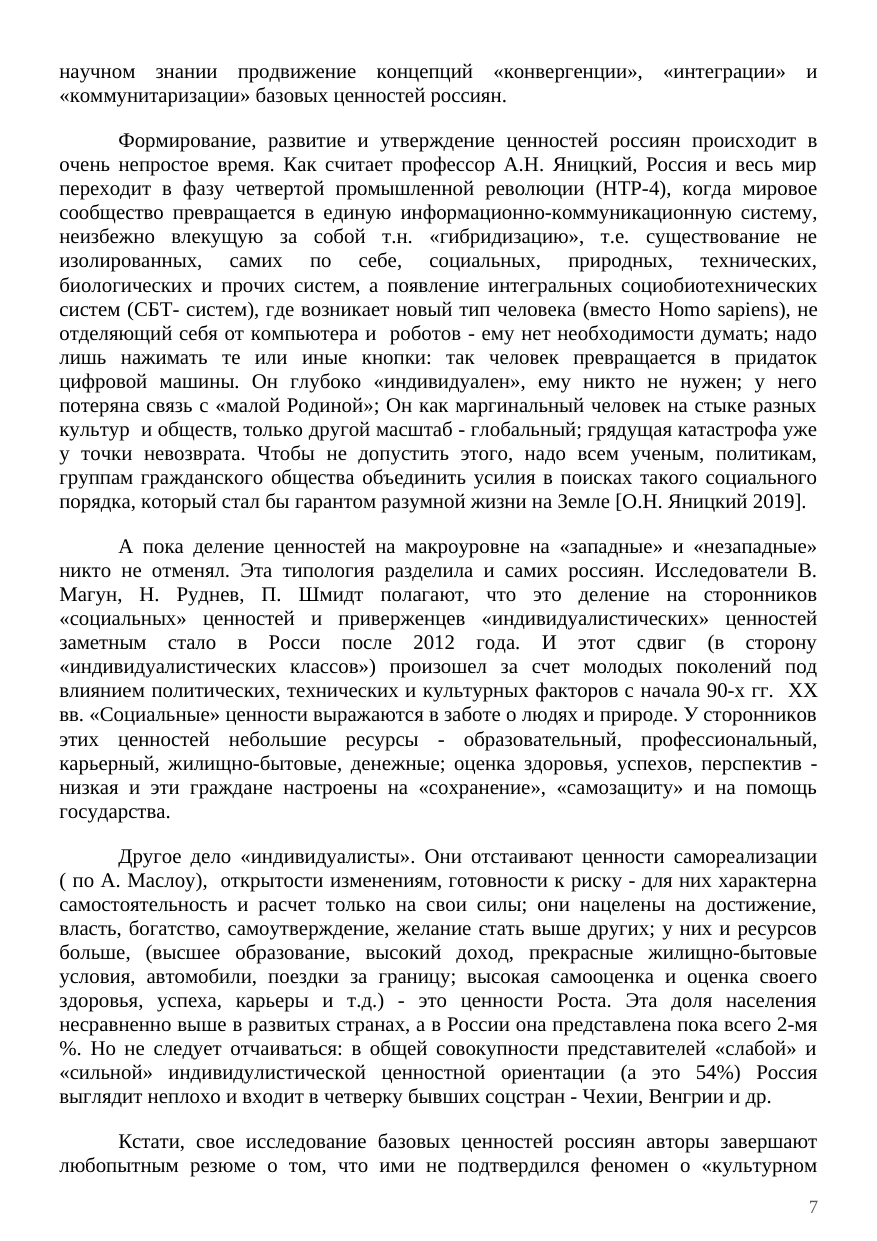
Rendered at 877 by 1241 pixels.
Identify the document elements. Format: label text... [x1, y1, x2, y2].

text А пока деление ценностей на макроуровне на «западные» и «незападные» никто не отменял. Эта типология разделила и самих россиян. Исследователи В. Магун, Н. Руднев, П. Шмидт полагают, что это деление на сторонников «социальных» ценностей и приверженцев «индивидуалистических» ценностей заметным стало в Росси после 2012 года. И этот сдвиг (в сторону «индивидуалистических классов») произошел за счет молодых поколений под влиянием политических, технических и культурных факторов с начала 90-х гг. XX вв. «Социальные» ценности выражаются в заботе о людях и природе. У сторонников этих ценностей небольшие ресурсы - образовательный, профессиональный, карьерный, жилищно-бытовые, денежные; оценка здоровья, успехов, перспектив - низкая и эти граждане настроены на «сохранение», «самозащиту» и на помощь государства. [59, 534, 818, 823]
text Другое дело «индивидуалисты». Они отстаивают ценности самореализации ( по А. Маслоу), открытости изменениям, готовности к риску - для них характерна самостоятельность и расчет только на свои силы; они нацелены на достижение, власть, богатство, самоутверждение, желание стать выше других; у них и ресурсов больше, (высшее образование, высокий доход, прекрасные жилищно-бытовые условия, автомобили, поездки за границу; высокая самооценка и оценка своего здоровья, успеха, карьеры и т.д.) - это ценности Роста. Эта доля населения несравненно выше в развитых странах, а в России она представлена пока всего 2-мя %. Но не следует отчаиваться: в общей совокупности представителей «слабой» и «сильной» индивидулистической ценностной ориентации (а это 54%) Россия выглядит неплохо и входит в четверку бывших соцстран - Чехии, Венгрии и др. [59, 843, 818, 1108]
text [59, 59, 818, 107]
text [59, 1129, 818, 1177]
text Формирование, развитие и утверждение ценностей россиян происходит в очень непростое время. Как считает профессор А.Н. Яницкий, Россия и весь мир переходит в фазу четвертой промышленной революции (НТР-4), когда мировое сообщество превращается в единую информационно-коммуникационную систему, неизбежно влекущую за собой т.н. «гибридизацию», т.е. существование не изолированных, самих по себе, социальных, природных, технических, биологических и прочих систем, а появление интегральных социобиотехнических систем (СБТ- систем), где возникает новый тип человека (вместо Homo sapiens), не отделяющий себя от компьютера и роботов - ему нет необходимости думать; надо лишь нажимать те или иные кнопки: так человек превращается в придаток цифровой машины. Он глубоко «индивидуален», ему никто не нужен; у него потеряна связь с «малой Родиной»; Он как маргинальный человек на стыке разных культур и обществ, только другой масштаб - глобальный; грядущая катастрофа уже у точки невозврата. Чтобы не допустить этого, надо всем ученым, политикам, группам гражданского общества объединить усилия в поисках такого социального порядка, который стал бы гарантом разумной жизни на Земле [О.Н. Яницкий 2019]. [59, 128, 818, 513]
